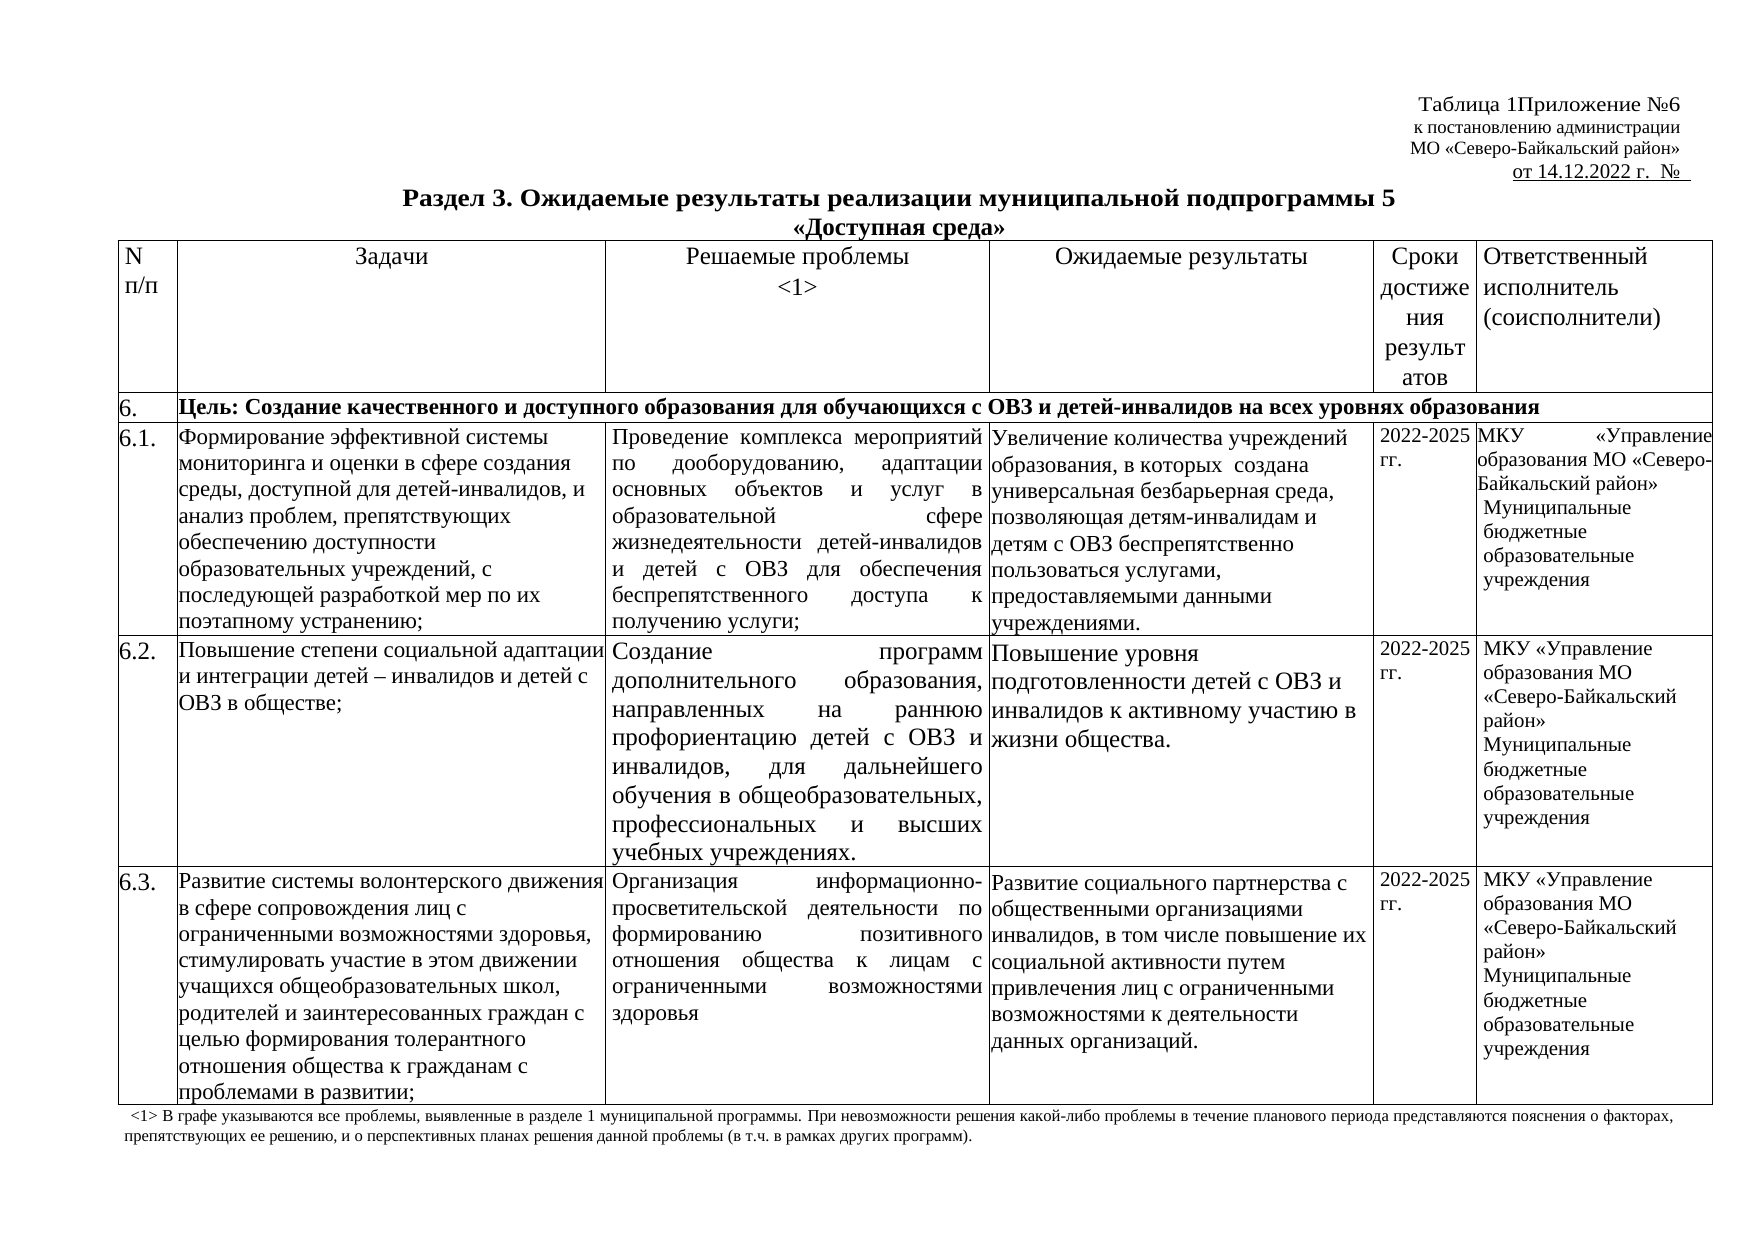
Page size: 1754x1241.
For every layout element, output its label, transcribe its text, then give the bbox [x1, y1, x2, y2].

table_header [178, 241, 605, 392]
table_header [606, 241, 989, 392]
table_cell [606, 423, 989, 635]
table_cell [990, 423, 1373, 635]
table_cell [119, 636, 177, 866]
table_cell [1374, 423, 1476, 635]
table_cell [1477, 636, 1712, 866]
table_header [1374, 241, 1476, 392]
text «Доступная среда» [118, 212, 1680, 240]
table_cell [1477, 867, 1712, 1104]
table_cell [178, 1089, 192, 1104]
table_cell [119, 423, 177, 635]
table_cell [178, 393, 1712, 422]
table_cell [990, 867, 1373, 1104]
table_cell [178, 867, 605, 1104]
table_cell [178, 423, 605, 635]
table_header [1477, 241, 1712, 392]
text от 14.12.2022 г. № [118, 159, 1680, 183]
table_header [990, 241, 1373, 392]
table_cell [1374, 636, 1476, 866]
text к постановлению администрации [118, 116, 1680, 137]
text <1> В графе указываются все проблемы, выявленные в разделе 1 муниципальной программы. При невозможности решения какой-либо проблемы в течение планового периода представляются пояснения о факторах, препятствующих ее решению, и о перспективных планах решения данной проблемы (в т.ч. в рамках других программ). [124, 1105, 1674, 1145]
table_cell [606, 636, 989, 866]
text Раздел 3. Ожидаемые результаты реализации муниципальной подпрограммы 5 [118, 183, 1680, 212]
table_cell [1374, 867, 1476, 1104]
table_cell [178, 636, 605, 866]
text Таблица 1Приложение №6 [118, 92, 1680, 116]
text МО «Северо-Байкальский район» [118, 137, 1680, 159]
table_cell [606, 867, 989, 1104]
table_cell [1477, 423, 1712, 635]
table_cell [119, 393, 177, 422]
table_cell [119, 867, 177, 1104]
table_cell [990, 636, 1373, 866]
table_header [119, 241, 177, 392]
